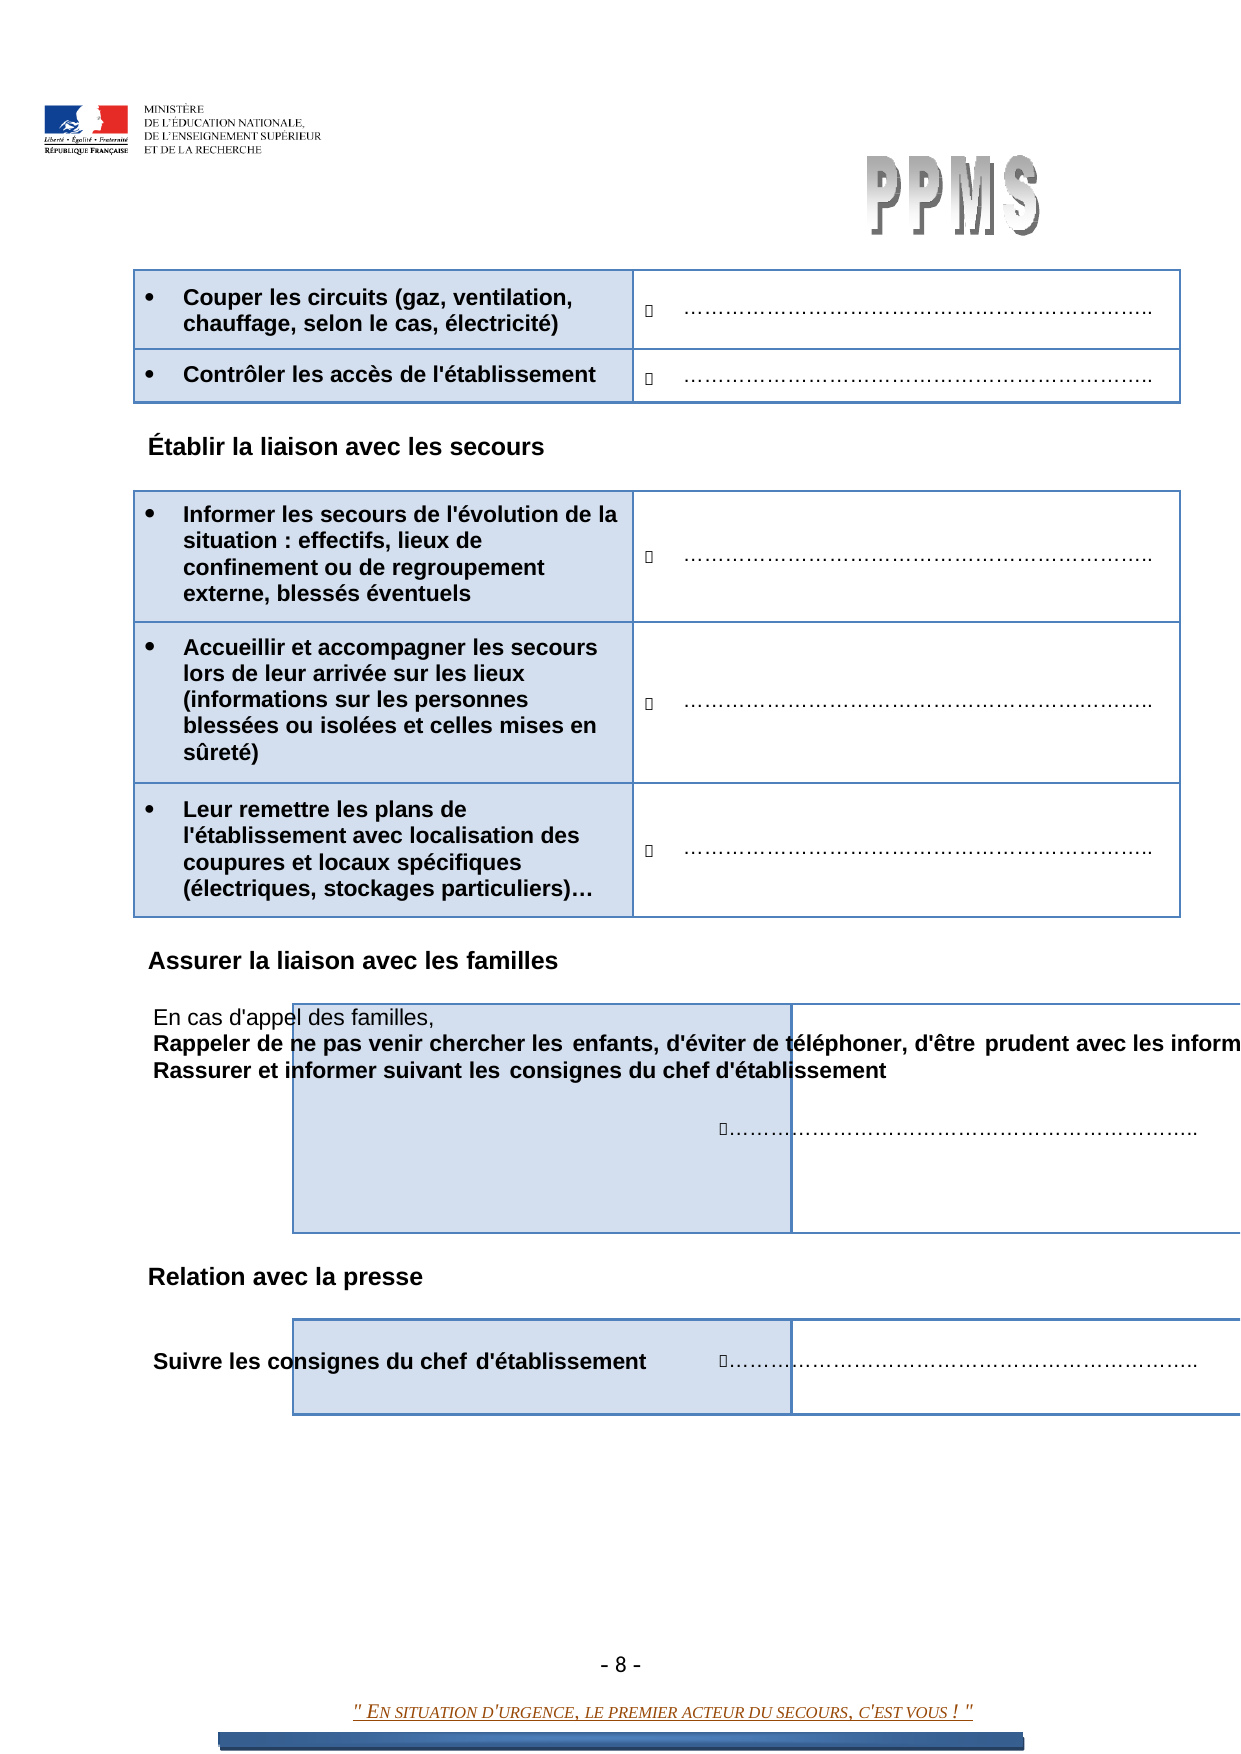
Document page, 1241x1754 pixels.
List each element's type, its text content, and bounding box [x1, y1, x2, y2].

table_header  [634, 271, 670, 348]
table_cell ………………………………………………………….. [670, 623, 1179, 782]
table_cell Accueillir et accompagner les secours lors de leur arrivée sur les lieux (informations sur les personnes blessées ou isolées et celles mises en sûreté) [135, 623, 632, 782]
text Établir la liaison avec les secours [148, 432, 1194, 460]
table_cell ………………………………………………………….. [670, 350, 1179, 401]
picture [909, 156, 939, 229]
table_header ………………………………………………………….. [670, 492, 1179, 621]
picture [1003, 155, 1036, 230]
table_cell  [634, 623, 670, 782]
table_cell  [634, 784, 670, 916]
table_cell Contrôler les accès de l'établissement [135, 350, 632, 401]
table_cell  [634, 350, 670, 401]
picture [218, 1732, 1023, 1747]
text Relation avec la presse [148, 1262, 1194, 1291]
table_cell Leur remettre les plans de l'établissement avec localisation des coupures et locaux spécifiques (électriques, stockages particuliers)… [135, 784, 632, 916]
table_header  [634, 492, 670, 621]
table_header ………………………………………………………….. [670, 271, 1179, 348]
table_cell ………………………………………………………….. [670, 784, 1179, 916]
picture [951, 156, 990, 229]
table_header Couper les circuits (gaz, ventilation, chauffage, selon le cas, électricité) [135, 271, 632, 348]
table_header Informer les secours de l'évolution de la situation : effectifs, lieux de confinement ou de regroupement externe, blessés éventuels [135, 492, 632, 621]
text Assurer la liaison avec les familles [148, 946, 1194, 975]
picture [867, 156, 897, 229]
picture [44, 75, 324, 184]
